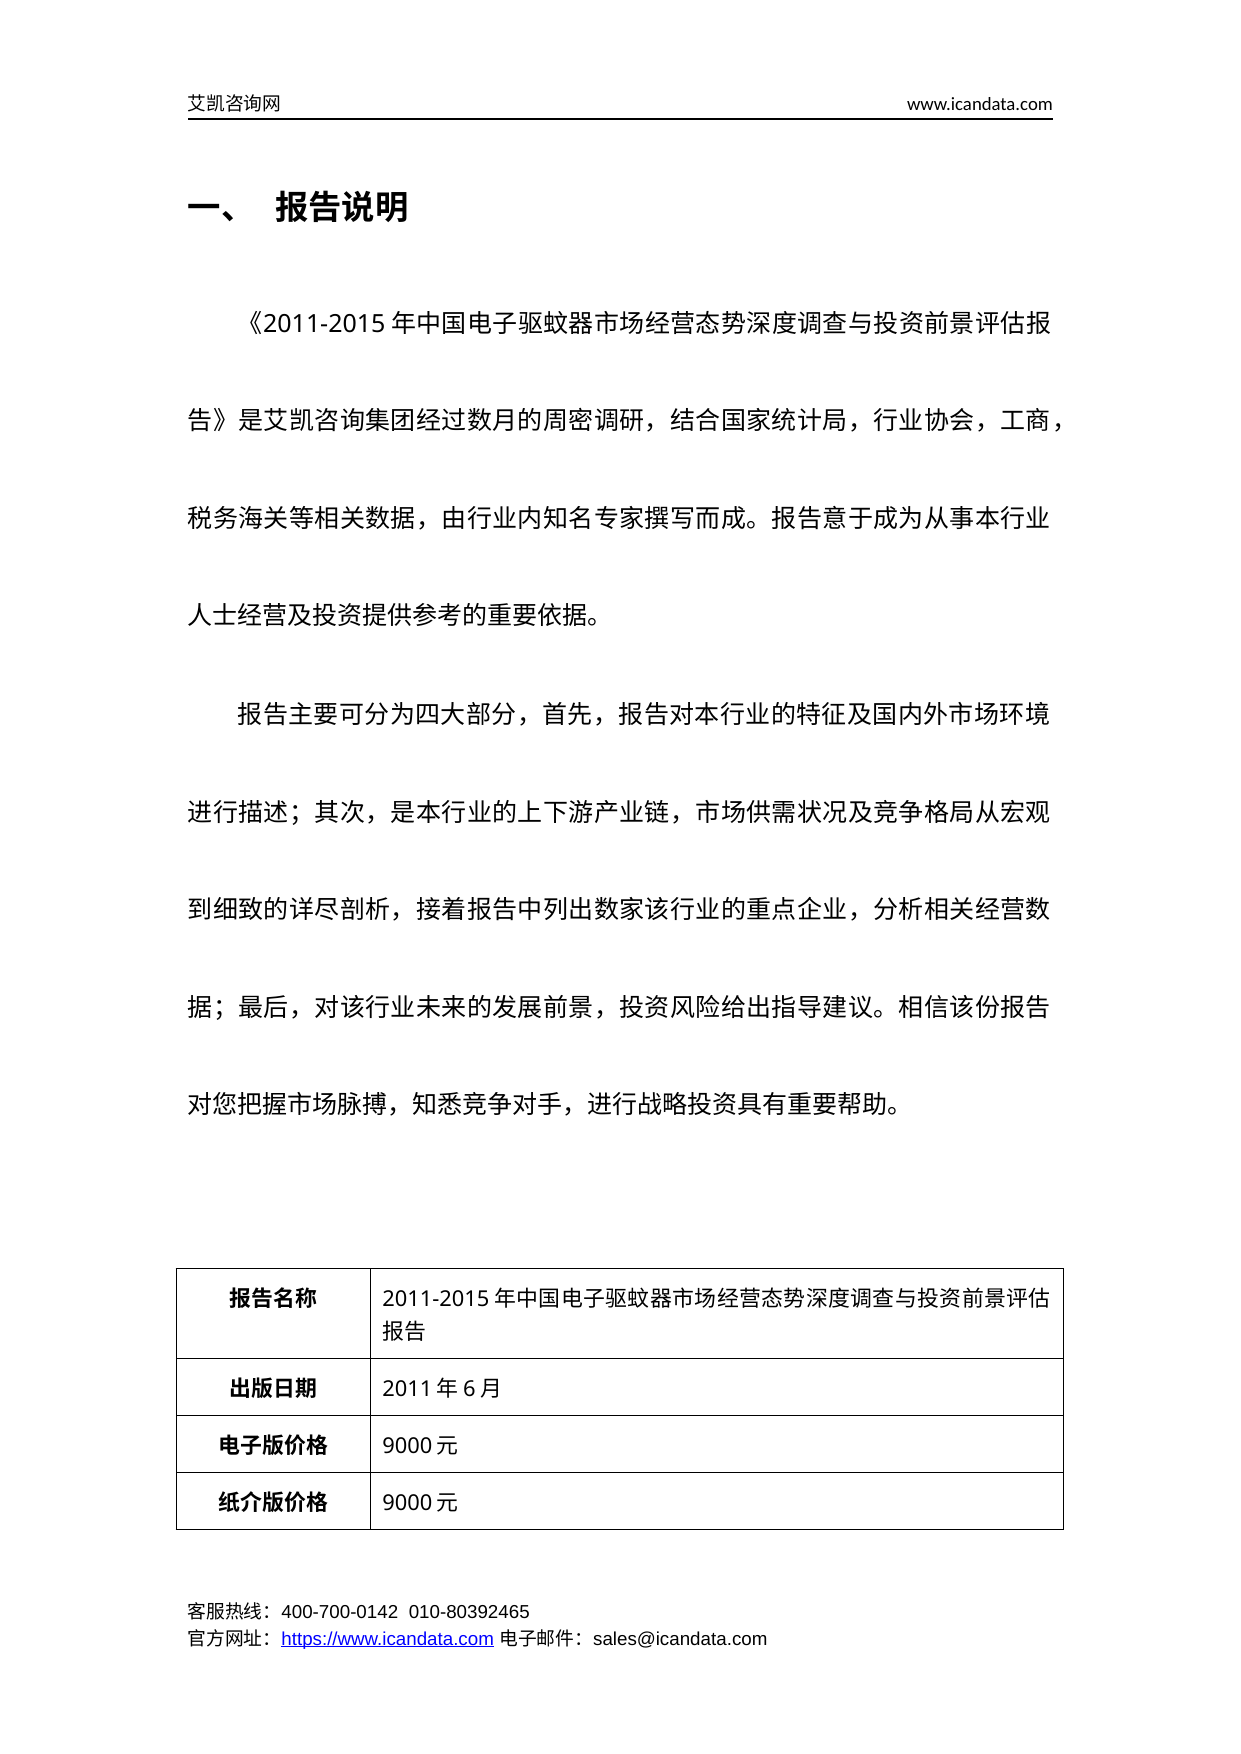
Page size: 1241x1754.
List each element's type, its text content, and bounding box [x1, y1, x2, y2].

table_header 2011-2015年中国电子驱蚊器市场经营态势深度调查与投资前景评估报告 [371, 1269, 1063, 1358]
text 报告主要可分为四大部分，首先，报告对本行业的特征及国内外市场环境进行描述；其次，是本行业的上下游产业链，市场供需状况及竞争格局从宏观到细致的详尽剖析，接着报告中列出数家该行业的重点企业，分析相关经营数据；最后，对该行业未来的发展前景，投资风险给出指导建议。相信该份报告对您把握市场脉搏，知悉竞争对手，进行战略投资具有重要帮助。 [187, 681, 1053, 1136]
table_cell 2011年6月 [371, 1359, 1063, 1415]
table_cell 出版日期 [177, 1359, 370, 1415]
subtitle 报告说明 [187, 172, 1053, 237]
text 《2011-2015年中国电子驱蚊器市场经营态势深度调查与投资前景评估报告》是艾凯咨询集团经过数月的周密调研，结合国家统计局，行业协会，工商，税务海关等相关数据，由行业内知名专家撰写而成。报告意于成为从事本行业人士经营及投资提供参考的重要依据。 [187, 289, 1053, 646]
table_cell 电子版价格 [177, 1416, 370, 1472]
table_cell 9000元 [371, 1416, 1063, 1472]
table_cell 纸介版价格 [177, 1473, 370, 1529]
table_cell 9000元 [371, 1473, 1063, 1529]
table_header 报告名称 [177, 1269, 370, 1358]
